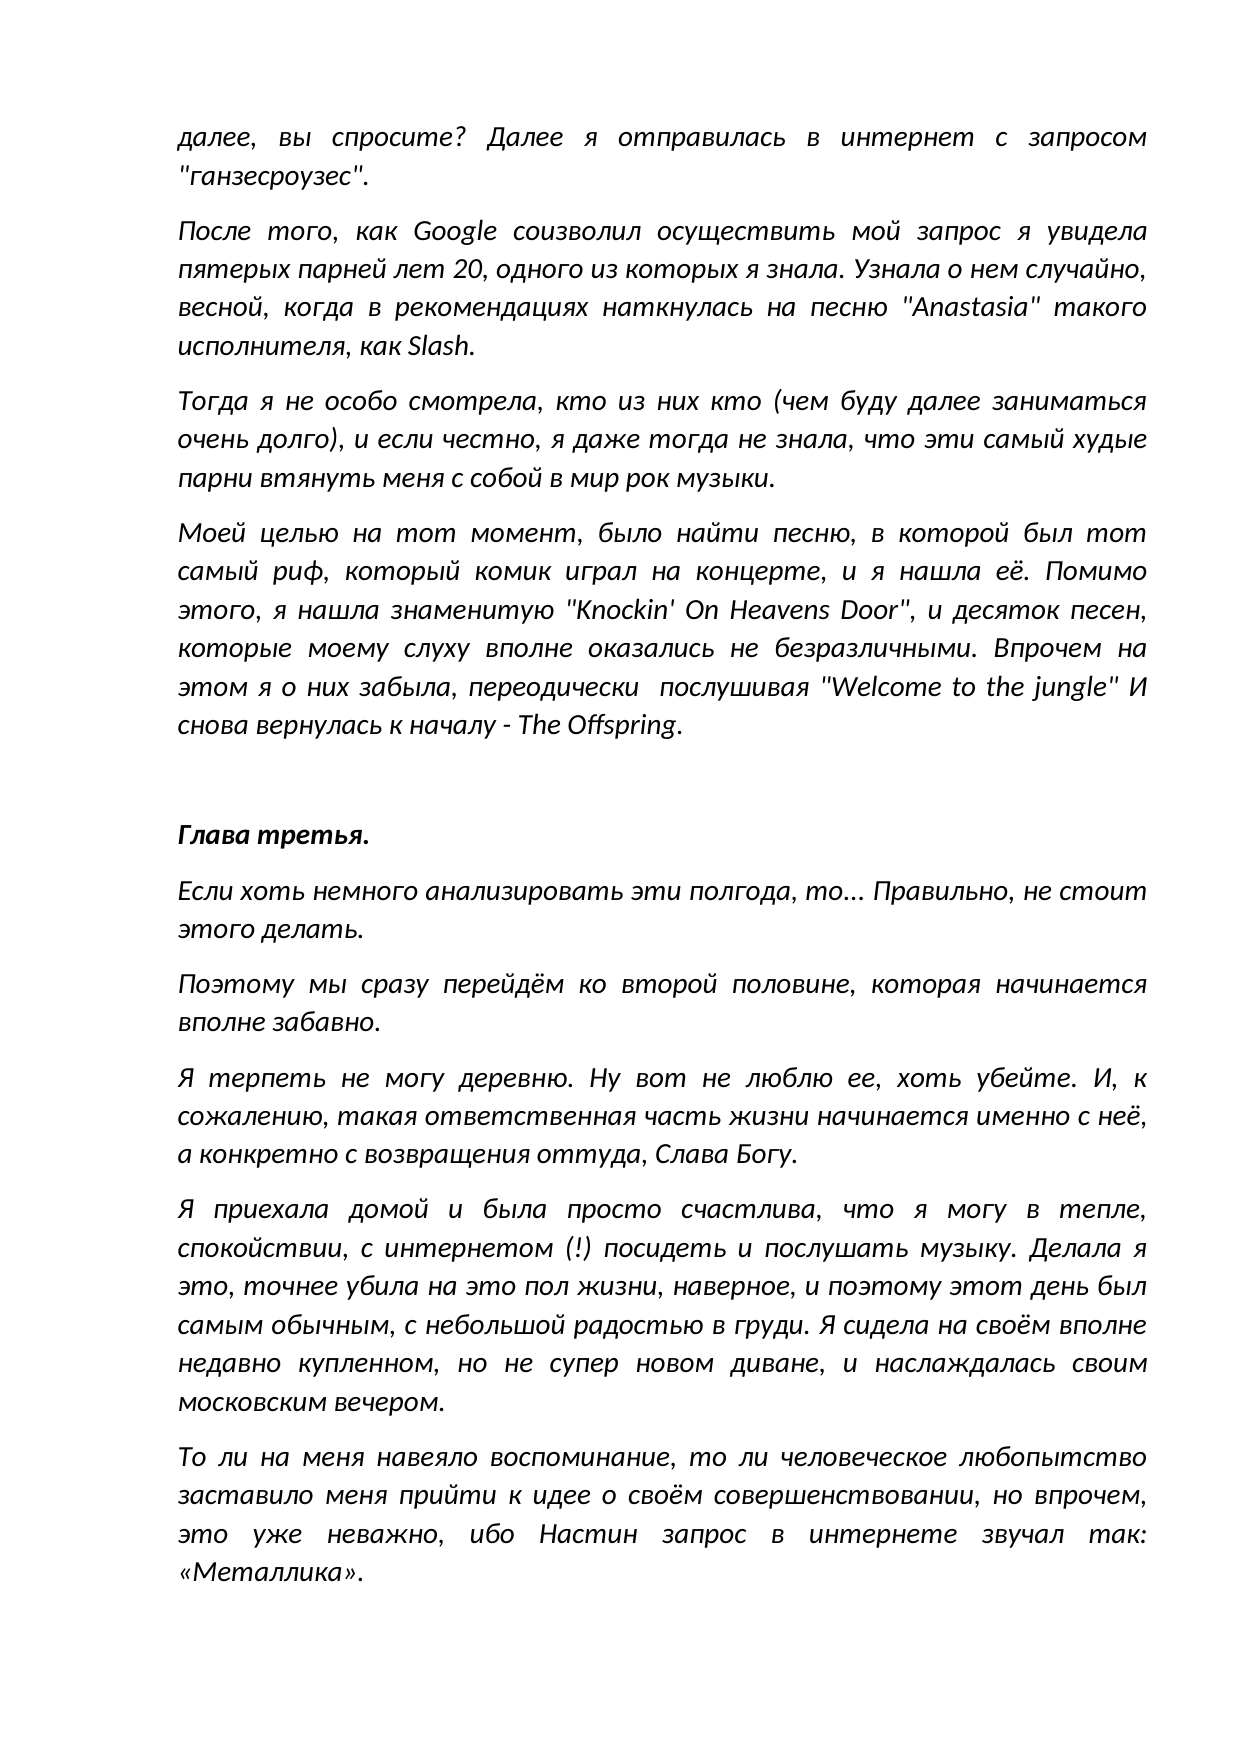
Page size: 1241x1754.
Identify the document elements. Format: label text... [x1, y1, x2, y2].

text Глава третья. [177, 816, 1152, 852]
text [177, 118, 1152, 192]
text Тогда я не особо смотрела, кто из них кто (чем буду далее заниматься очень долго), и если честно, я даже тогда не знала, что эти самый худые парни втянуть меня с собой в мир рок музыки. [177, 382, 1152, 494]
text Моей целью на тот момент, было найти песню, в которой был тот самый риф, который комик играл на концерте, и я нашла её. Помимо этого, я нашла знаменитую "Knockin' On Heavens Door", и десяток песен, которые моему слуху вполне оказались не безразличными. Впрочем на этом я о них забыла, переодически послушивая "Welcome to the jungle" И снова вернулась к началу - The Offspring. [177, 514, 1152, 742]
text Я терпеть не могу деревню. Ну вот не люблю ее, хоть убейте. И, к сожалению, такая ответственная часть жизни начинается именно с неё, а конкретно с возвращения оттуда, Слава Богу. [177, 1059, 1152, 1171]
text Я приехала домой и была просто счастлива, что я могу в тепле, спокойствии, с интернетом (!) посидеть и послушать музыку. Делала я это, точнее убила на это пол жизни, наверное, и поэтому этот день был самым обычным, с небольшой радостью в груди. Я сидела на своём вполне недавно купленном, но не супер новом диване, и наслаждалась своим московским вечером. [177, 1191, 1152, 1418]
text Если хоть немного анализировать эти полгода, то... Правильно, не стоит этого делать. [177, 872, 1152, 946]
text После того, как Google соизволил осуществить мой запрос я увидела пятерых парней лет 20, одного из которых я знала. Узнала о нем случайно, весной, когда в рекомендациях наткнулась на песню "Anastasia" такого исполнителя, как Slash. [177, 212, 1152, 363]
text Поэтому мы сразу перейдём ко второй половине, которая начинается вполне забавно. [177, 965, 1152, 1039]
text То ли на меня навеяло воспоминание, то ли человеческое любопытство заставило меня прийти к идее о своём совершенствовании, но впрочем, это уже неважно, ибо Настин запрос в интернете звучал так: «Металлика». [177, 1438, 1152, 1589]
